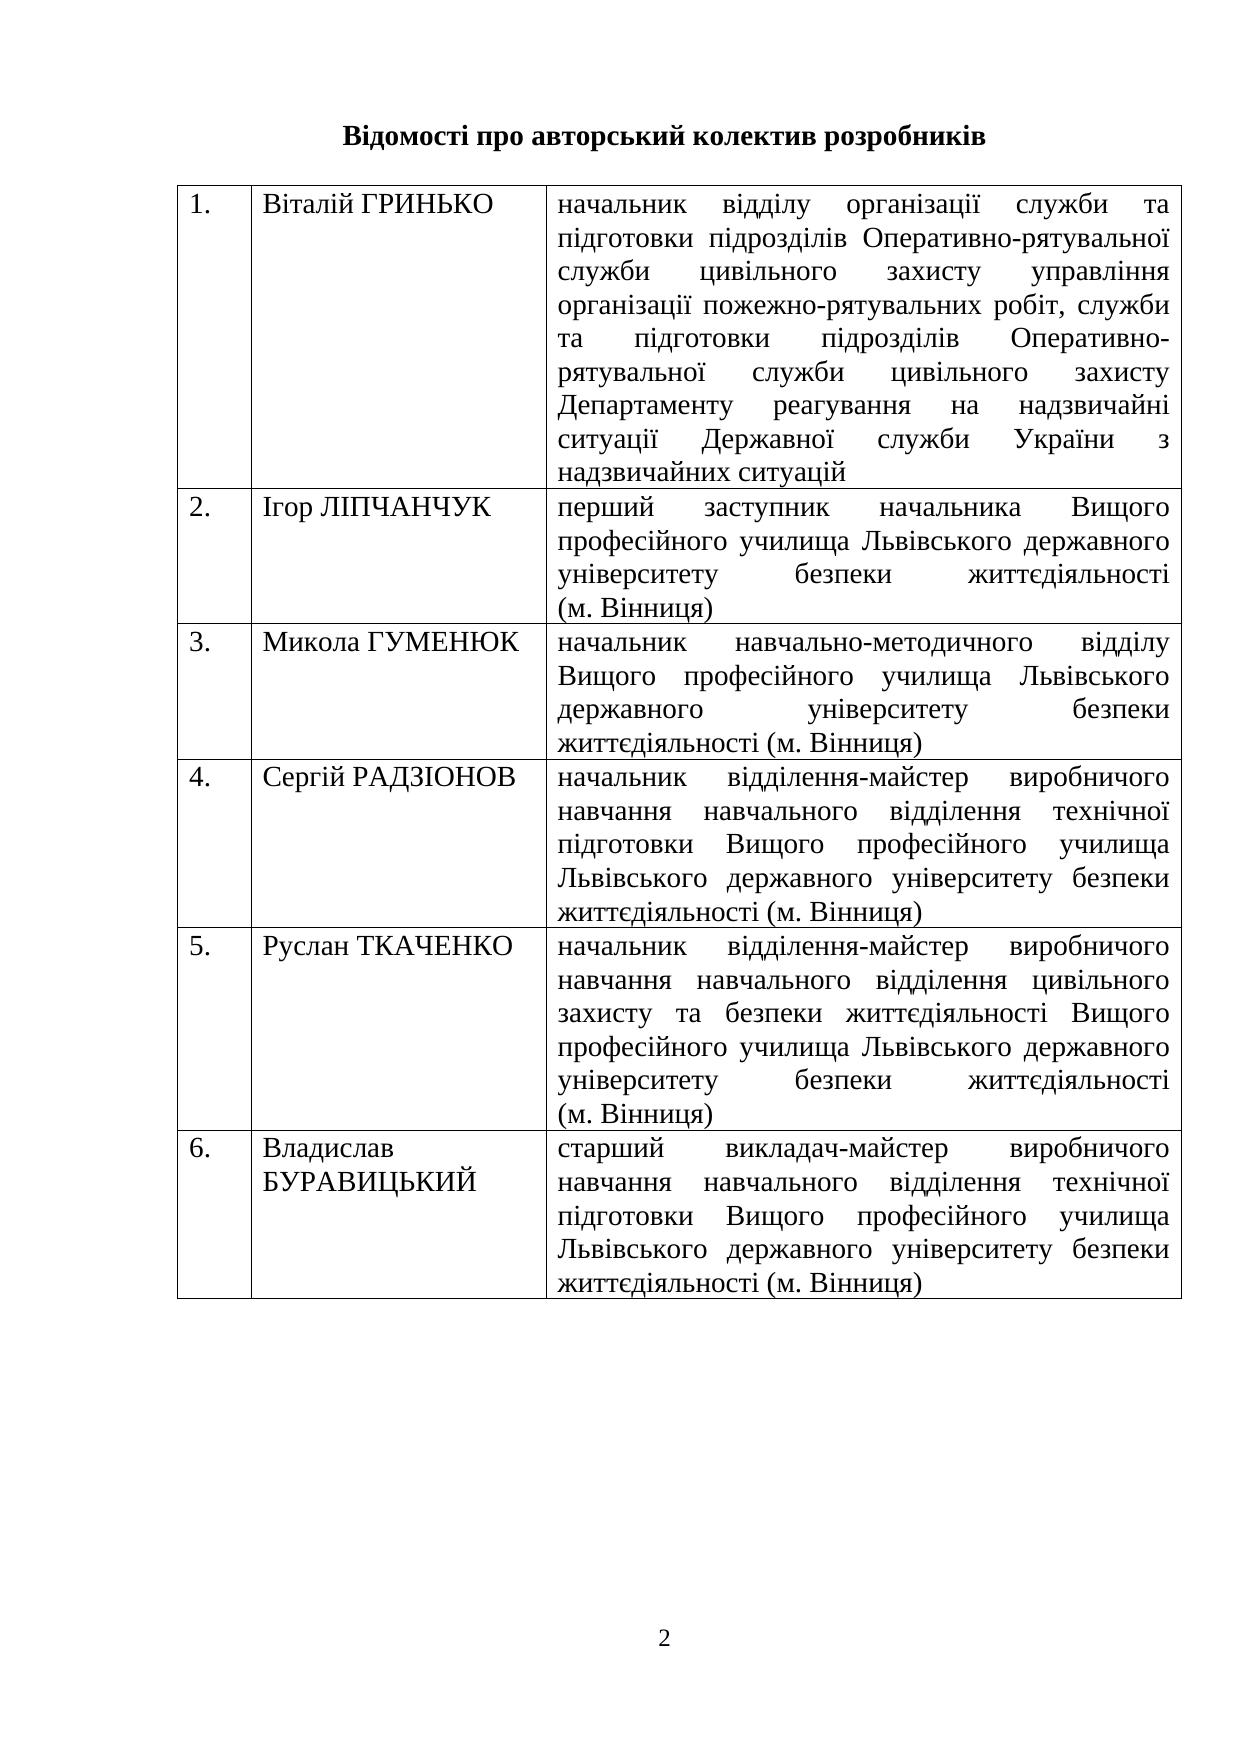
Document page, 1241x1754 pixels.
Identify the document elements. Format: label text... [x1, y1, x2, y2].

table_cell начальник навчально-методичного відділу Вищого професійного училища Львівського державного університету безпеки життєдіяльності (м. Вінниця) [547, 624, 1181, 758]
table_cell 2. [178, 489, 251, 623]
table_header начальник відділу організації служби та підготовки підрозділів Оперативно-рятувальної служби цивільного захисту управління організації пожежно-рятувальних робіт, служби та підготовки підрозділів Оперативно-рятувальної служби цивільного захисту Департаменту реагування на надзвичайні ситуації Державної служби України з надзвичайних ситуацій [547, 186, 1181, 488]
table_cell 3. [178, 624, 251, 758]
table_cell Владислав БУРАВИЦЬКИЙ [252, 1131, 546, 1298]
table_cell начальник відділення-майстер виробничого навчання навчального відділення цивільного захисту та безпеки життєдіяльності Вищого професійного училища Львівського державного університету безпеки життєдіяльності (м. Вінниця) [547, 928, 1181, 1129]
table_cell Ігор ЛІПЧАНЧУК [252, 489, 546, 623]
table_cell Микола ГУМЕНЮК [252, 624, 546, 758]
table_cell 5. [178, 928, 251, 1129]
table_cell начальник відділення-майстер виробничого навчання навчального відділення технічної підготовки Вищого професійного училища Львівського державного університету безпеки життєдіяльності (м. Вінниця) [547, 760, 1181, 927]
table_cell перший заступник начальника Вищого професійного училища Львівського державного університету безпеки життєдіяльності (м. Вінниця) [547, 489, 1181, 623]
table_cell 4. [178, 760, 251, 927]
text Відомості про авторський колектив розробників [177, 118, 1152, 152]
table_header Віталій ГРИНЬКО [252, 186, 546, 488]
table_cell старший викладач-майстер виробничого навчання навчального відділення технічної підготовки Вищого професійного училища Львівського державного університету безпеки життєдіяльності (м. Вінниця) [547, 1131, 1181, 1298]
table_cell Сергій РАДЗІОНОВ [252, 760, 546, 927]
table_cell 6. [178, 1131, 251, 1298]
table_cell Руслан ТКАЧЕНКО [252, 928, 546, 1129]
table_header 1. [178, 186, 251, 488]
